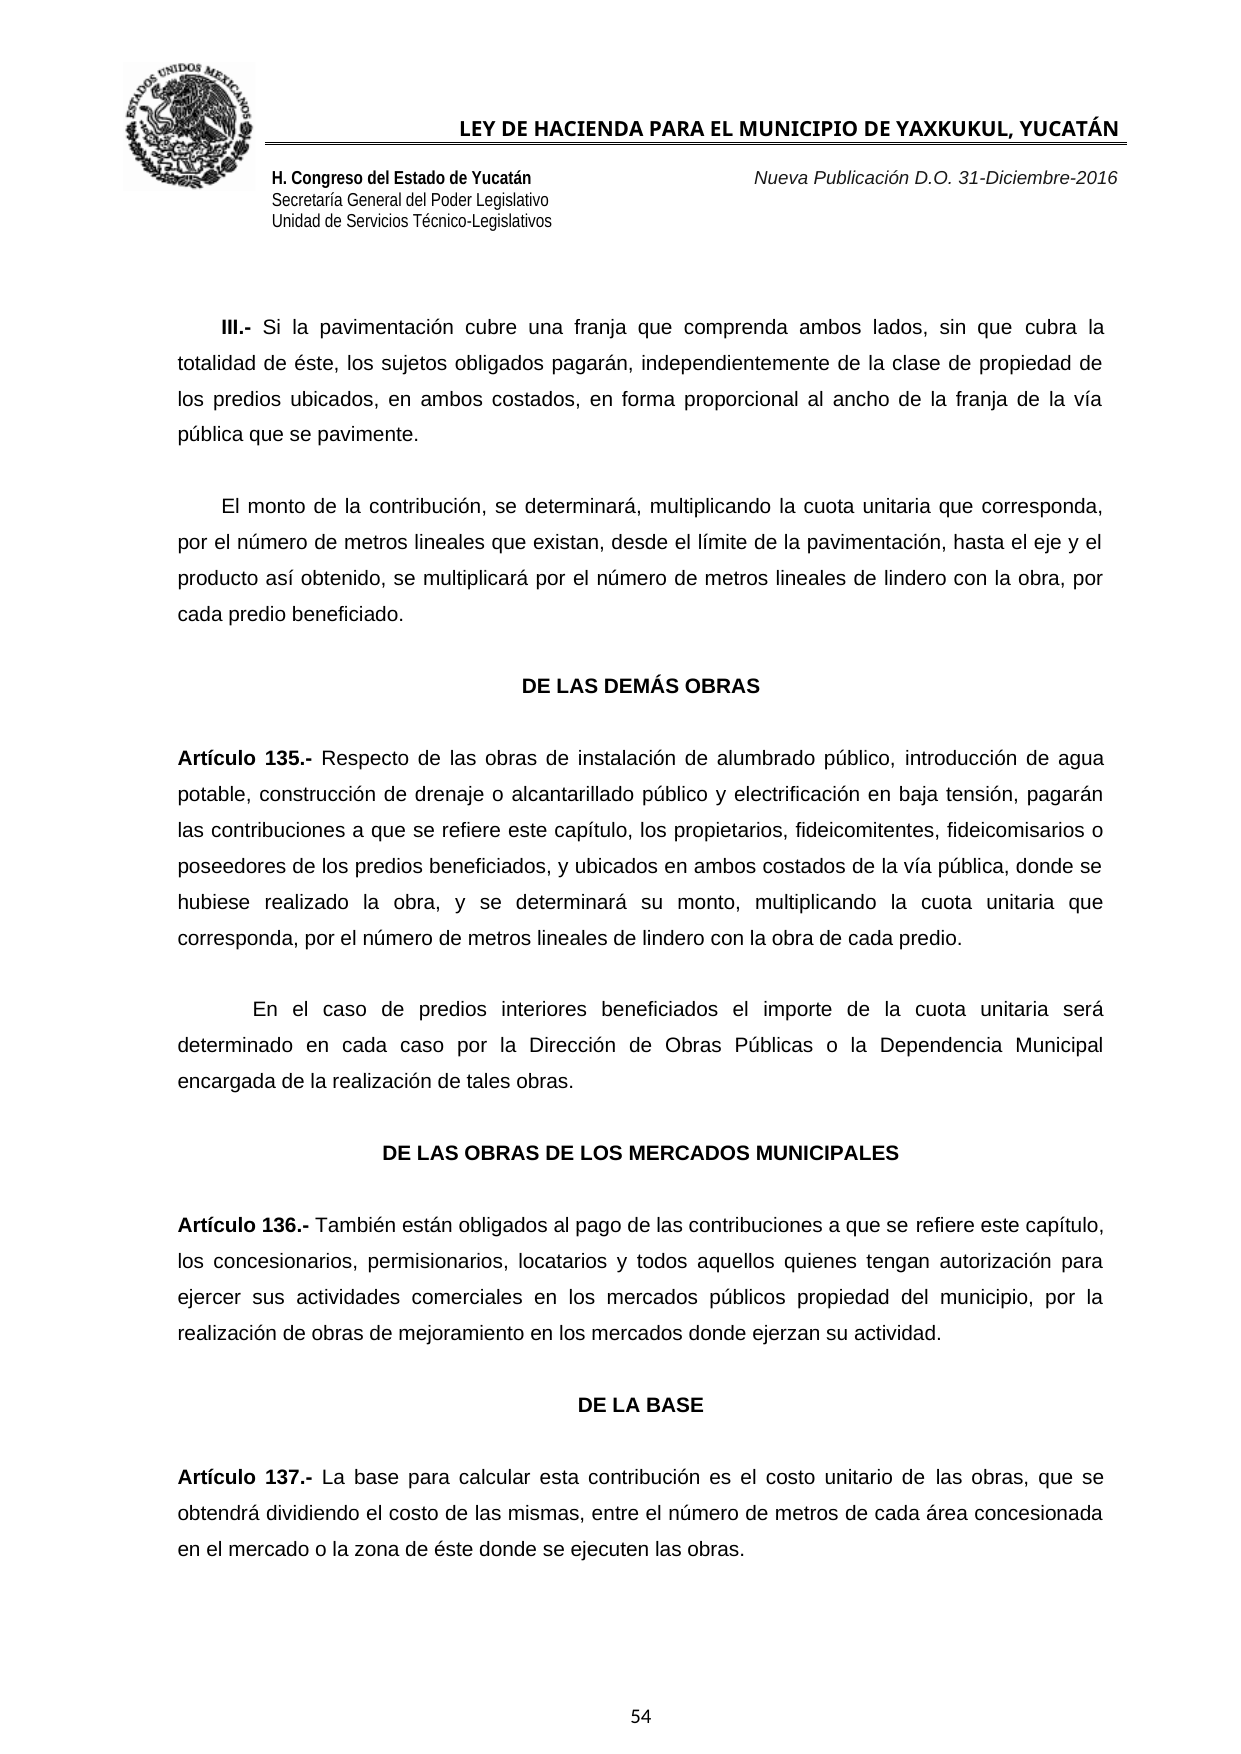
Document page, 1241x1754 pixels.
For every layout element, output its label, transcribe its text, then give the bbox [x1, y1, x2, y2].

text DE LAS OBRAS DE LOS MERCADOS MUNICIPALES [177, 1141, 1104, 1165]
text III.- Si la pavimentación cubre una franja que comprenda ambos lados, sin que cubra la totalidad de éste, los sujetos obligados pagarán, independientemente de la clase de propiedad de los predios ubicados, en ambos costados, en forma proporcional al ancho de la franja de la vía pública que se pavimente. [177, 314, 1104, 446]
text El monto de la contribución, se determinará, multiplicando la cuota unitaria que corresponda, por el número de metros lineales que existan, desde el límite de la pavimentación, hasta el eje y el producto así obtenido, se multiplicará por el número de metros lineales de lindero con la obra, por cada predio beneficiado. [177, 494, 1104, 626]
text Artículo 135.- Respecto de las obras de instalación de alumbrado público, introducción de agua potable, construcción de drenaje o alcantarillado público y electrificación en baja tensión, pagarán las contribuciones a que se refiere este capítulo, los propietarios, fideicomitentes, fideicomisarios o poseedores de los predios beneficiados, y ubicados en ambos costados de la vía pública, donde se hubiese realizado la obra, y se determinará su monto, multiplicando la cuota unitaria que corresponda, por el número de metros lineales de lindero con la obra de cada predio. [177, 746, 1104, 949]
text DE LA BASE [177, 1393, 1104, 1417]
text Artículo 137.- La base para calcular esta contribución es el costo unitario de las obras, que se obtendrá dividiendo el costo de las mismas, entre el número de metros de cada área concesionada en el mercado o la zona de éste donde se ejecuten las obras. [177, 1464, 1104, 1560]
text DE LAS DEMÁS OBRAS [177, 674, 1104, 698]
text En el caso de predios interiores beneficiados el importe de la cuota unitaria será determinado en cada caso por la Dirección de Obras Públicas o la Dependencia Municipal encargada de la realización de tales obras. [177, 997, 1104, 1093]
text Artículo 136.- También están obligados al pago de las contribuciones a que se refiere este capítulo, los concesionarios, permisionarios, locatarios y todos aquellos quienes tengan autorización para ejercer sus actividades comerciales en los mercados públicos propiedad del municipio, por la realización de obras de mejoramiento en los mercados donde ejerzan su actividad. [177, 1213, 1104, 1345]
